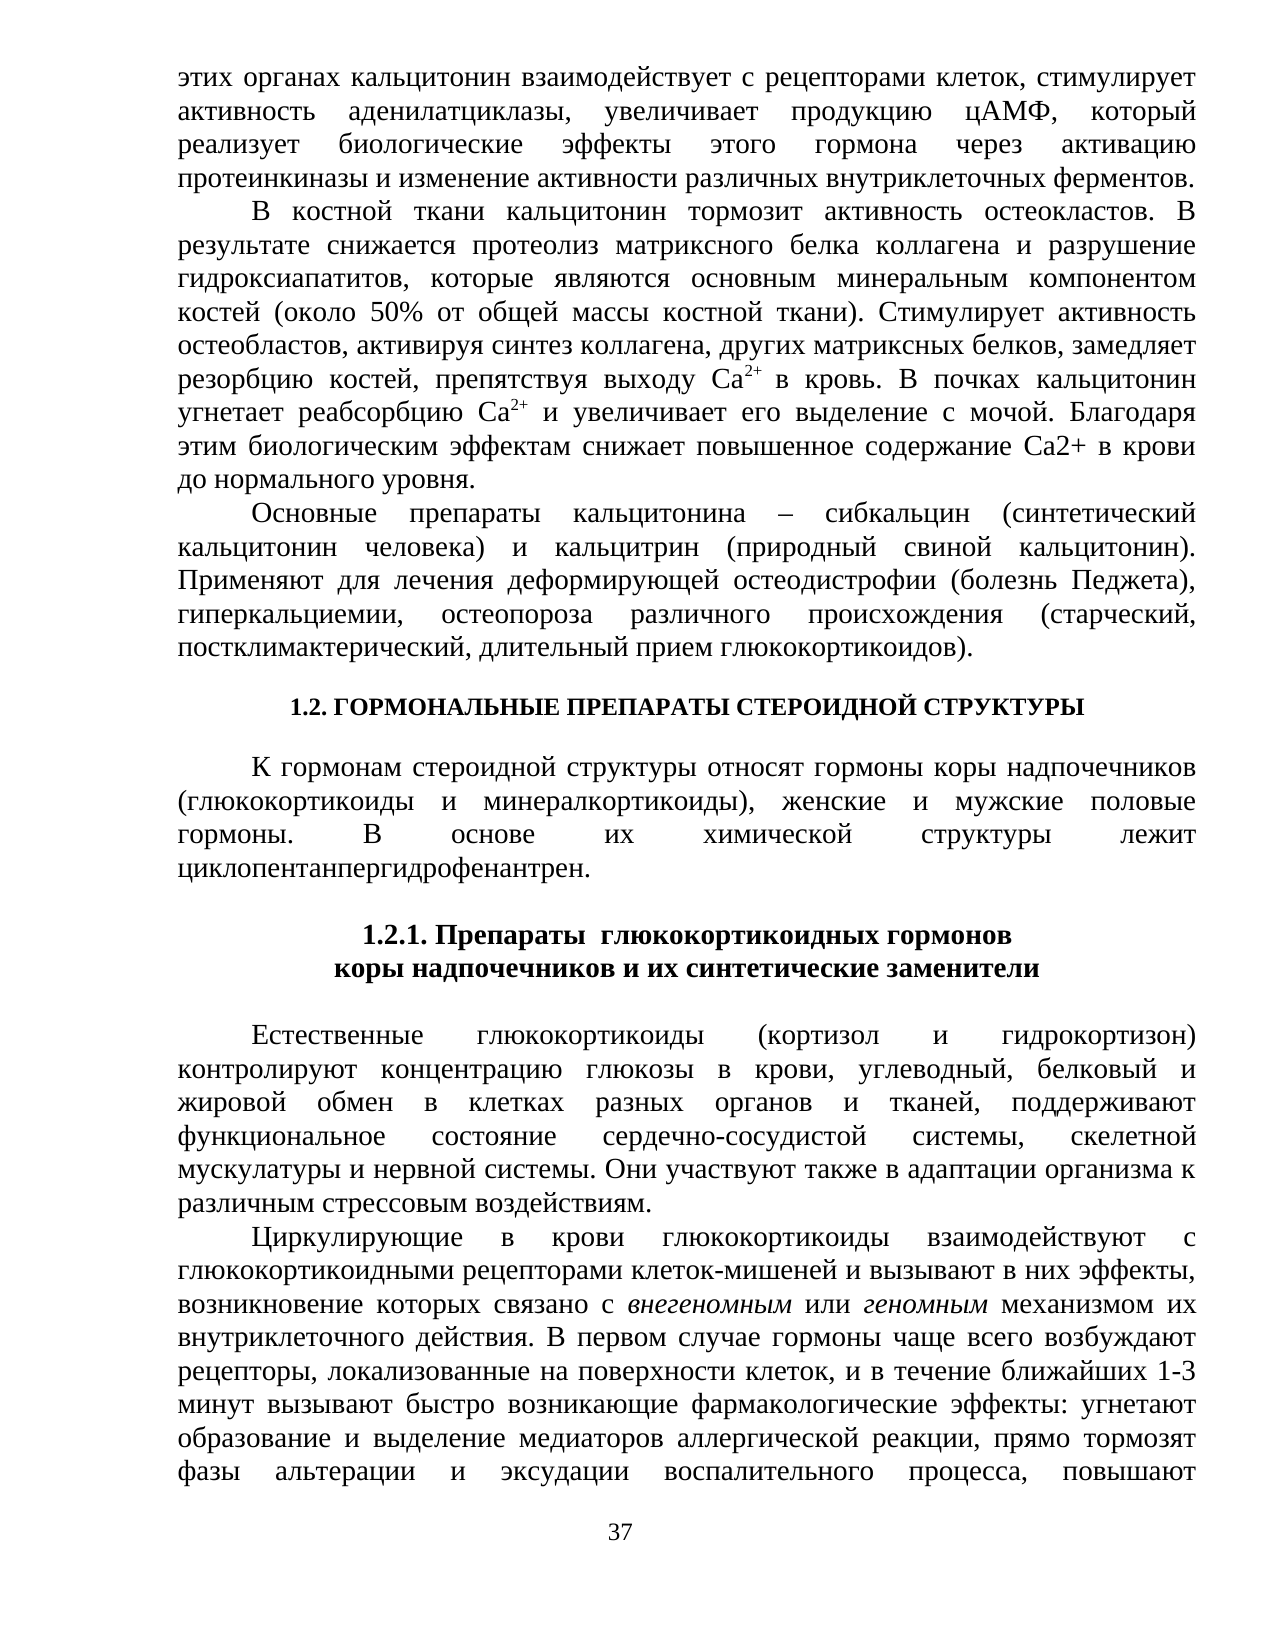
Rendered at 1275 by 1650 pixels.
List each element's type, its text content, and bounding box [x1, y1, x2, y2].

text 1.2.1. Препараты глюкокортикоидных гормонов [177, 917, 1197, 950]
text Основные препараты кальцитонина – сибкальцин (синтетический кальцитонин человека) и кальцитрин (природный свиной кальцитонин). Применяют для лечения деформирующей остеодистрофии (болезнь Педжета), гиперкальциемии, остеопороза различного происхождения (старческий, постклимактерический, длительный прием глюкокортикоидов). [177, 495, 1197, 663]
text Естественные глюкокортикоиды (кортизол и гидрокортизон) контролируют концентрацию глюкозы в крови, углеводный, белковый и жировой обмен в клетках разных органов и тканей, поддерживают функциональное состояние сердечно-сосудистой системы, скелетной мускулатуры и нервной системы. Они участвуют также в адаптации организма к различным стрессовым воздействиям. [177, 1017, 1197, 1219]
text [177, 1219, 1197, 1487]
text К гормонам стероидной структуры относят гормоны коры надпочечников (глюкокортикоиды и минералкортикоиды), женские и мужские половые гормоны. В основе их химической структуры лежит циклопентанпергидрофенантрен. [177, 749, 1197, 883]
text коры надпочечников и их синтетические заменители [177, 950, 1197, 984]
text 1.2. ГОРМОНАЛЬНЫЕ ПРЕПАРАТЫ СТЕРОИДНОЙ СТРУКТУРЫ [177, 692, 1197, 720]
text В костной ткани кальцитонин тормозит активность остеокластов. В результате снижается протеолиз матриксного белка коллагена и разрушение гидроксиапатитов, которые являются основным минеральным компонентом костей (около 50% от общей массы костной ткани). Стимулирует активность остеобластов, активируя синтез коллагена, других матриксных белков, замедляет резорбцию костей, препятствуя выходу Са2+ в кровь. В почках кальцитонин угнетает реабсорбцию Са2+ и увеличивает его выделение с мочой. Благодаря этим биологическим эффектам снижает повышенное содержание Са2+ в крови до нормального уровня. [177, 193, 1197, 495]
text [177, 59, 1197, 193]
